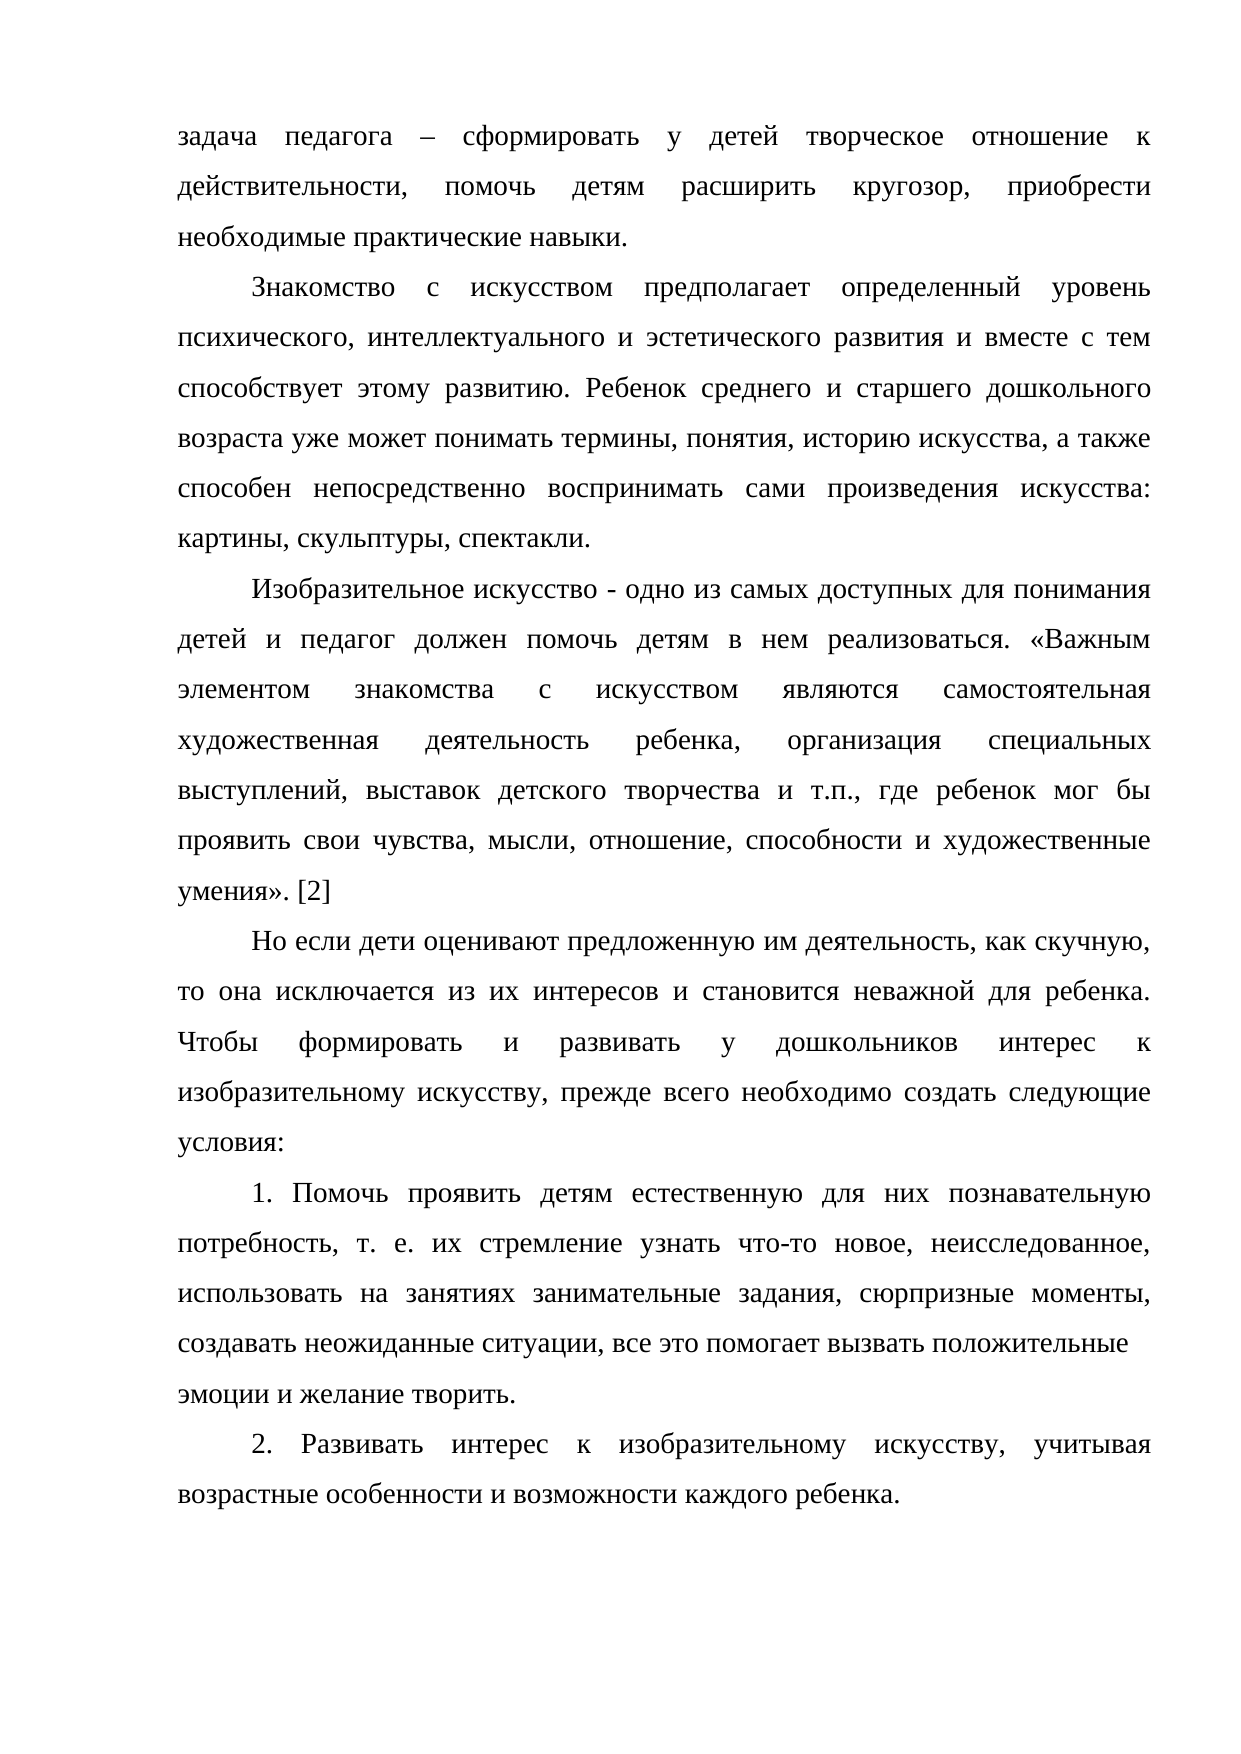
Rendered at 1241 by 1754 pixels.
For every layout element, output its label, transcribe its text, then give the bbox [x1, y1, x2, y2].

text Знакомство с искусством предполагает определенный уровень психического, интеллектуального и эстетического развития и вместе с тем способствует этому развитию. Ребенок среднего и старшего дошкольного возраста уже может понимать термины, понятия, историю искусства, а также способен непосредственно воспринимать сами произведения искусства: картины, скульптуры, спектакли. [177, 269, 1152, 554]
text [177, 118, 1152, 252]
text 1. Помочь проявить детям естественную для них познавательную потребность, т. е. их стремление узнать что-то новое, неисследованное, использовать на занятиях занимательные задания, сюрпризные моменты, создавать неожиданные ситуации, все это помогает вызвать положительные [177, 1175, 1152, 1359]
text 2. Развивать интерес к изобразительному искусству, учитывая возрастные особенности и возможности каждого ребенка. [177, 1426, 1152, 1510]
text Изобразительное искусство - одно из самых доступных для понимания детей и педагог должен помочь детям в нем реализоваться. «Важным элементом знакомства с искусством являются самостоятельная художественная деятельность ребенка, организация специальных выступлений, выставок детского творчества и т.п., где ребенок мог бы проявить свои чувства, мысли, отношение, способности и художественные умения». [2] [177, 571, 1152, 906]
text Но если дети оценивают предложенную им деятельность, как скучную, то она исключается из их интересов и становится неважной для ребенка. Чтобы формировать и развивать у дошкольников интерес к изобразительному искусству, прежде всего необходимо создать следующие условия: [177, 923, 1152, 1158]
text эмоции и желание творить. [177, 1376, 1152, 1409]
